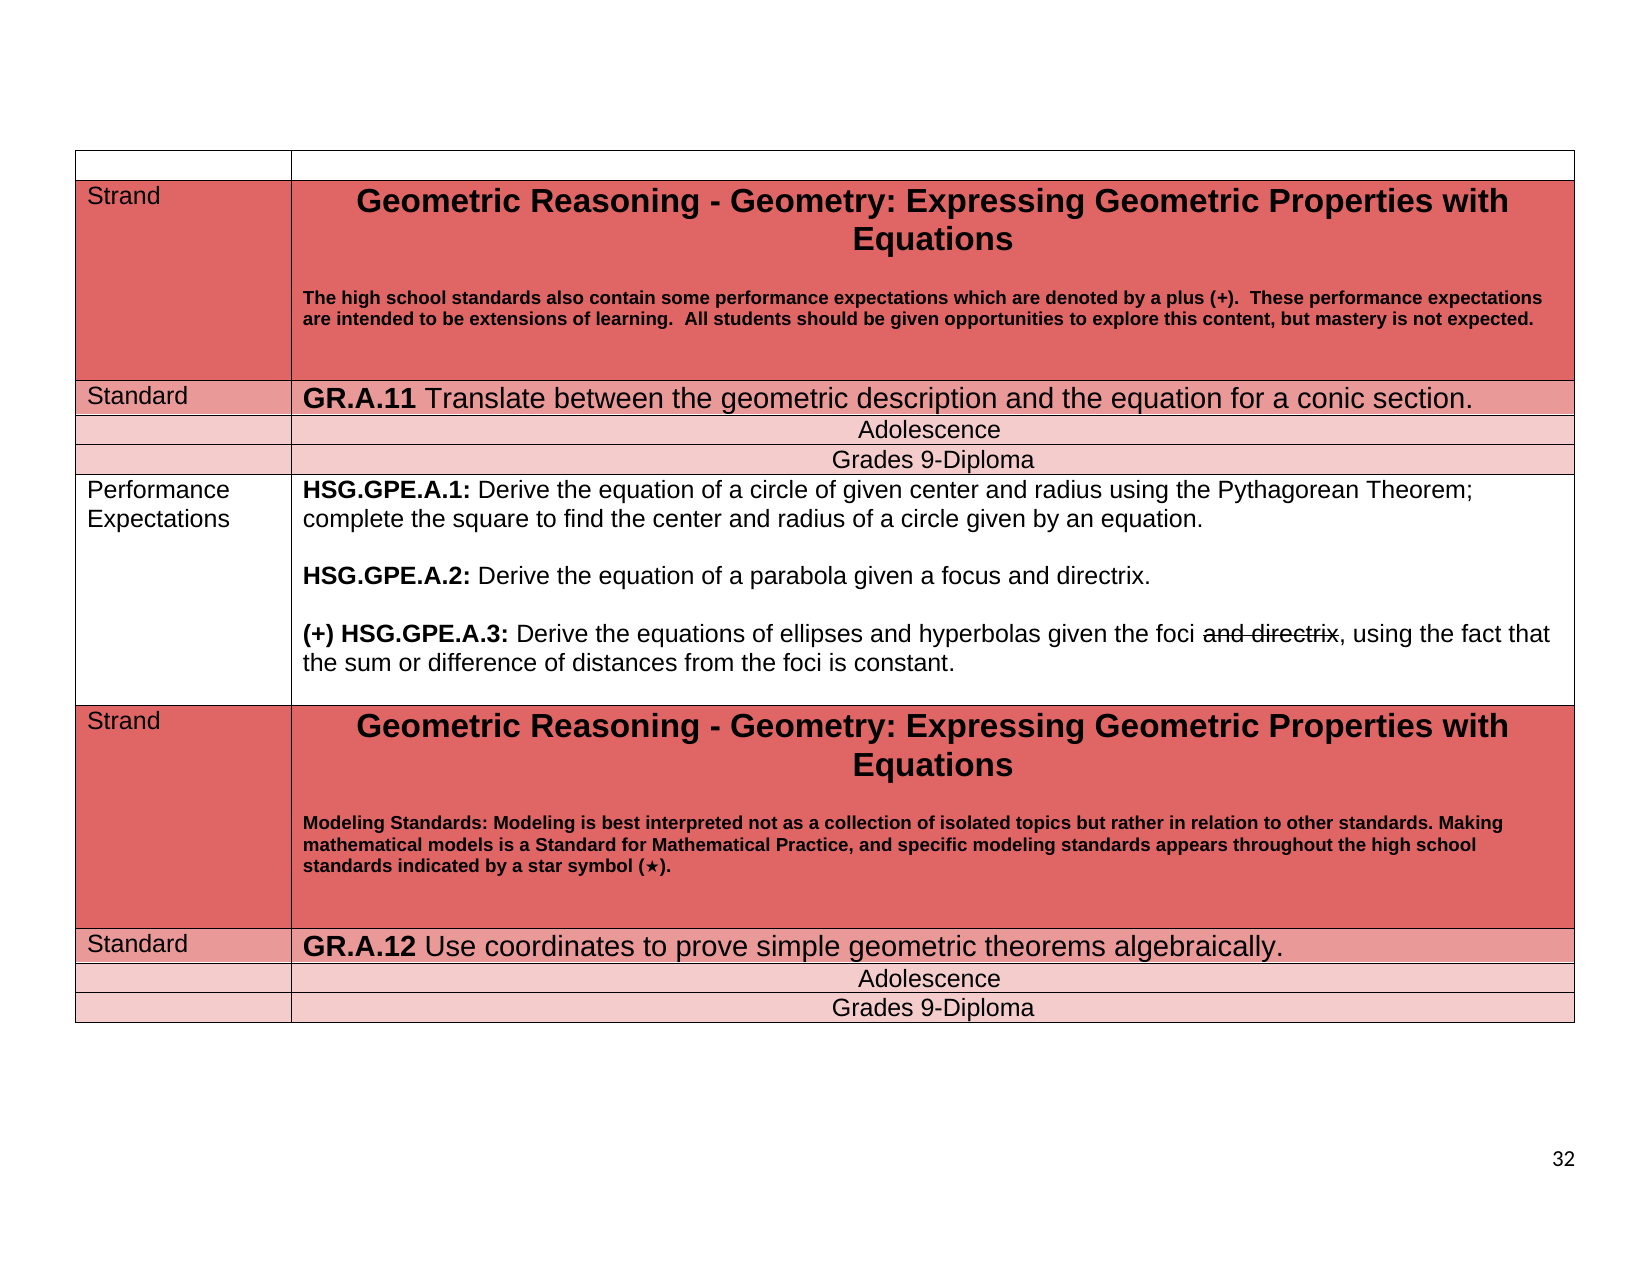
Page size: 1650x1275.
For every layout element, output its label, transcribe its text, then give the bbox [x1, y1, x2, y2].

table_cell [292, 151, 1574, 180]
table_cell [76, 151, 291, 180]
table_cell GR.A.11 Translate between the geometric description and the equation for a conic section. [292, 381, 1574, 414]
table_cell [76, 964, 291, 992]
table_cell Strand [76, 706, 291, 928]
table_cell Geometric Reasoning - Geometry: Expressing Geometric Properties with Equations The high school standards also contain some performance expectations which are denoted by a plus (+). These performance expectations are intended to be extensions of learning. All students should be given opportunities to explore this content, but mastery is not expected. [292, 181, 1574, 380]
table_cell [76, 445, 291, 474]
table_cell Performance Expectations [76, 475, 291, 705]
table_cell [76, 416, 291, 444]
table_cell HSG.GPE.A.1: Derive the equation of a circle of given center and radius using the Pythagorean Theorem; complete the square to find the center and radius of a circle given by an equation. HSG.GPE.A.2: Derive the equation of a parabola given a focus and directrix. (+) HSG.GPE.A.3: Derive the equations of ellipses and hyperbolas given the foci and directrix, using the fact that the sum or difference of distances from the foci is constant. [292, 475, 1574, 705]
table_cell Standard [76, 929, 291, 962]
table_cell Grades 9-Diploma [292, 445, 1574, 474]
table_cell Standard [76, 381, 291, 414]
table_cell Geometric Reasoning - Geometry: Expressing Geometric Properties with Equations Modeling Standards: Modeling is best interpreted not as a collection of isolated topics but rather in relation to other standards. Making mathematical models is a Standard for Mathematical Practice, and specific modeling standards appears throughout the high school standards indicated by a star symbol (★). [292, 706, 1574, 928]
table_cell Strand [76, 181, 291, 380]
table_cell Adolescence [292, 416, 1574, 444]
table_cell Adolescence [292, 964, 1574, 992]
table_cell [76, 993, 291, 1022]
table_cell GR.A.12 Use coordinates to prove simple geometric theorems algebraically. [292, 929, 1574, 962]
table_cell Grades 9-Diploma [292, 993, 1574, 1022]
